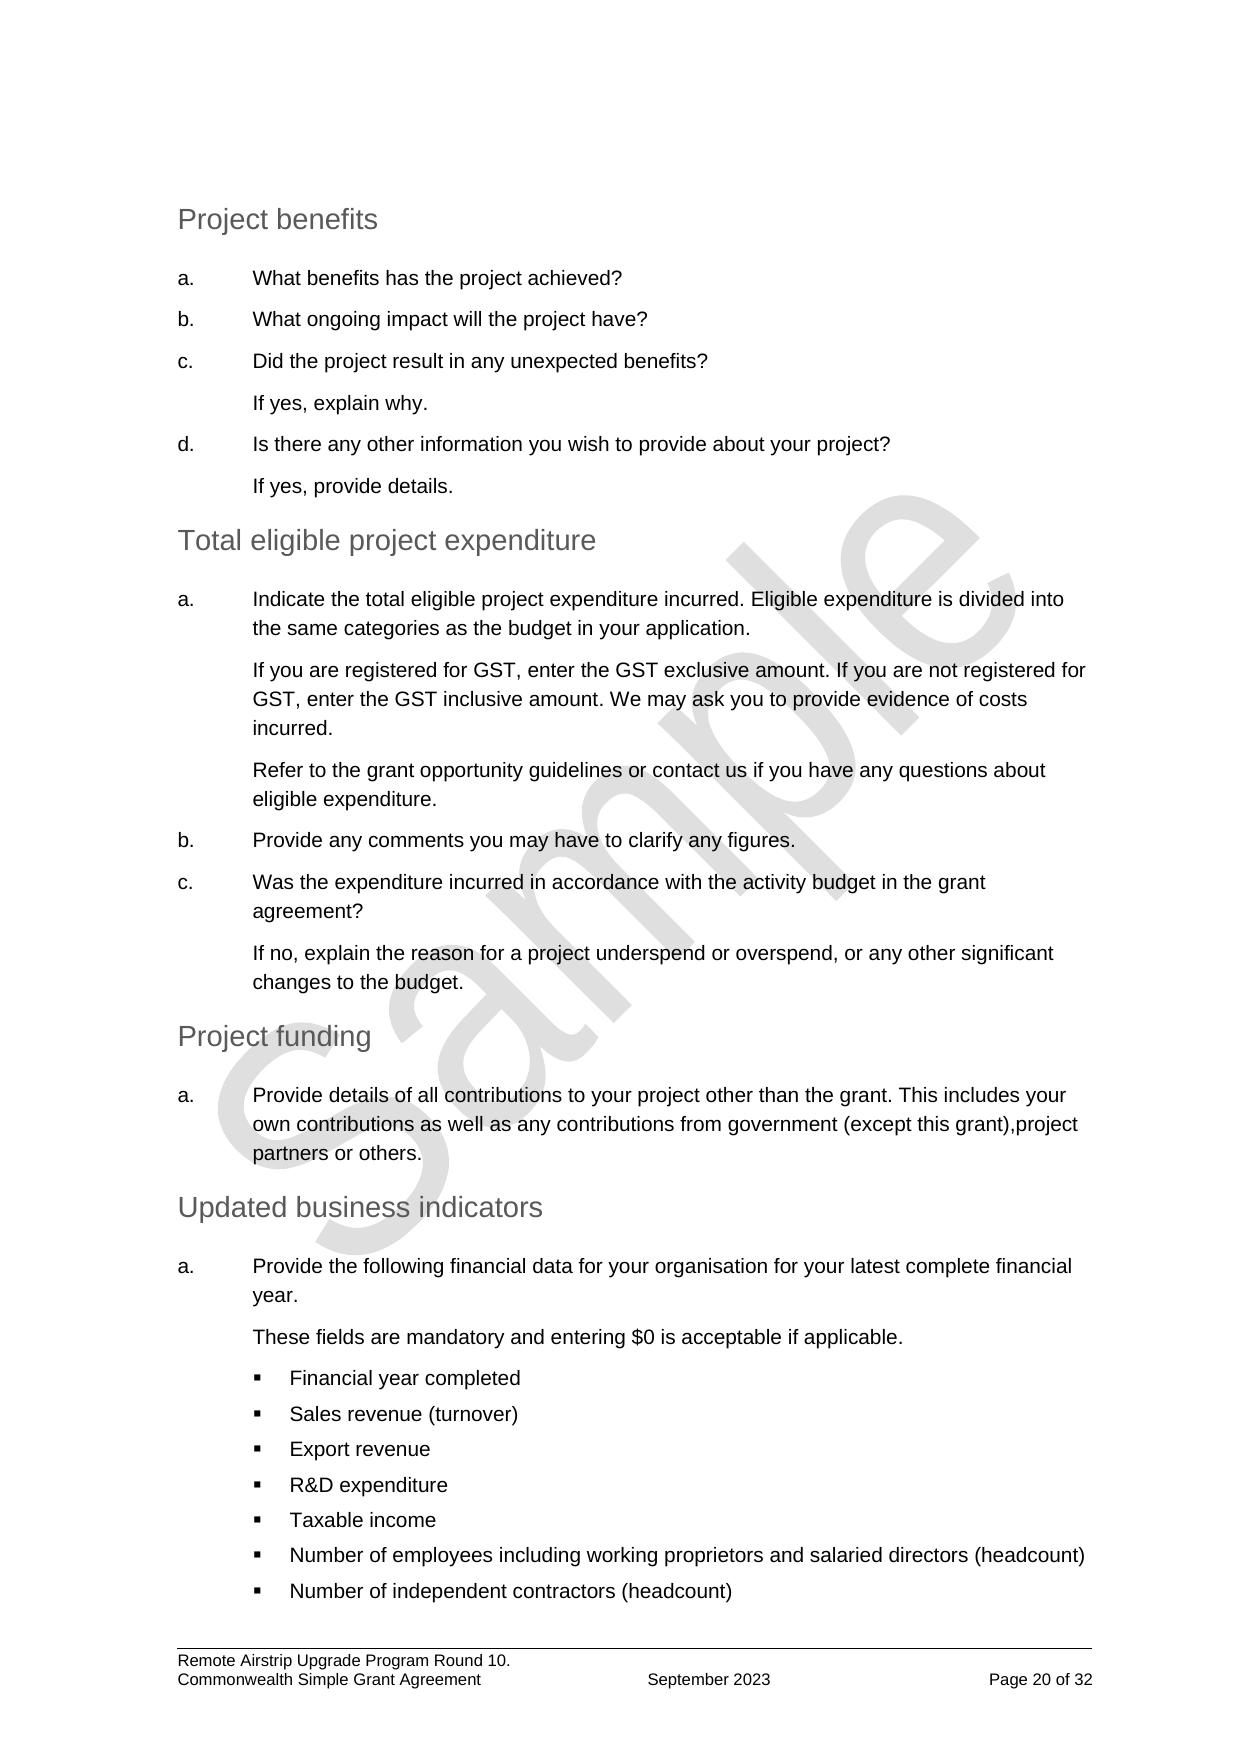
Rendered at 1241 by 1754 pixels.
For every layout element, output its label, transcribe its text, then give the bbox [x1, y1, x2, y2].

list Taxable income [252, 1503, 1092, 1532]
subtitle Total eligible project expenditure [177, 523, 1092, 556]
list Did the project result in any unexpected benefits? [177, 344, 1092, 373]
list Number of employees including working proprietors and salaried directors (headcount) [252, 1538, 1092, 1567]
list Export revenue [252, 1432, 1092, 1461]
text If yes, explain why. [252, 385, 1092, 414]
text If you are registered for GST, enter the GST exclusive amount. If you are not registered for GST, enter the GST inclusive amount. We may ask you to provide evidence of costs incurred. [252, 652, 1092, 740]
list R&D expenditure [252, 1467, 1092, 1496]
text If no, explain the reason for a project underspend or overspend, or any other significant changes to the budget. [252, 936, 1092, 994]
list Provide the following financial data for your organisation for your latest complete financial year. [177, 1248, 1092, 1307]
list Financial year completed [252, 1361, 1092, 1390]
subtitle Project funding [177, 1019, 1092, 1052]
list Was the expenditure incurred in accordance with the activity budget in the grant agreement? [177, 865, 1092, 923]
list Indicate the total eligible project expenditure incurred. Eligible expenditure is divided into the same categories as the budget in your application. [177, 581, 1092, 640]
list What benefits has the project achieved? [177, 260, 1092, 289]
list What ongoing impact will the project have? [177, 302, 1092, 331]
subtitle Project benefits [177, 202, 1092, 235]
list Sales revenue (turnover) [252, 1396, 1092, 1426]
subtitle Updated business indicators [177, 1190, 1092, 1223]
text These fields are mandatory and entering $0 is acceptable if applicable. [252, 1319, 1092, 1348]
list Provide details of all contributions to your project other than the grant. This includes your own contributions as well as any contributions from government (except this grant),project partners or others. [177, 1077, 1092, 1165]
list Provide any comments you may have to clarify any figures. [177, 823, 1092, 852]
list Number of independent contractors (headcount) [252, 1573, 1092, 1603]
text Refer to the grant opportunity guidelines or contact us if you have any questions about eligible expenditure. [252, 752, 1092, 811]
text If yes, provide details. [252, 469, 1092, 498]
list Is there any other information you wish to provide about your project? [177, 427, 1092, 456]
